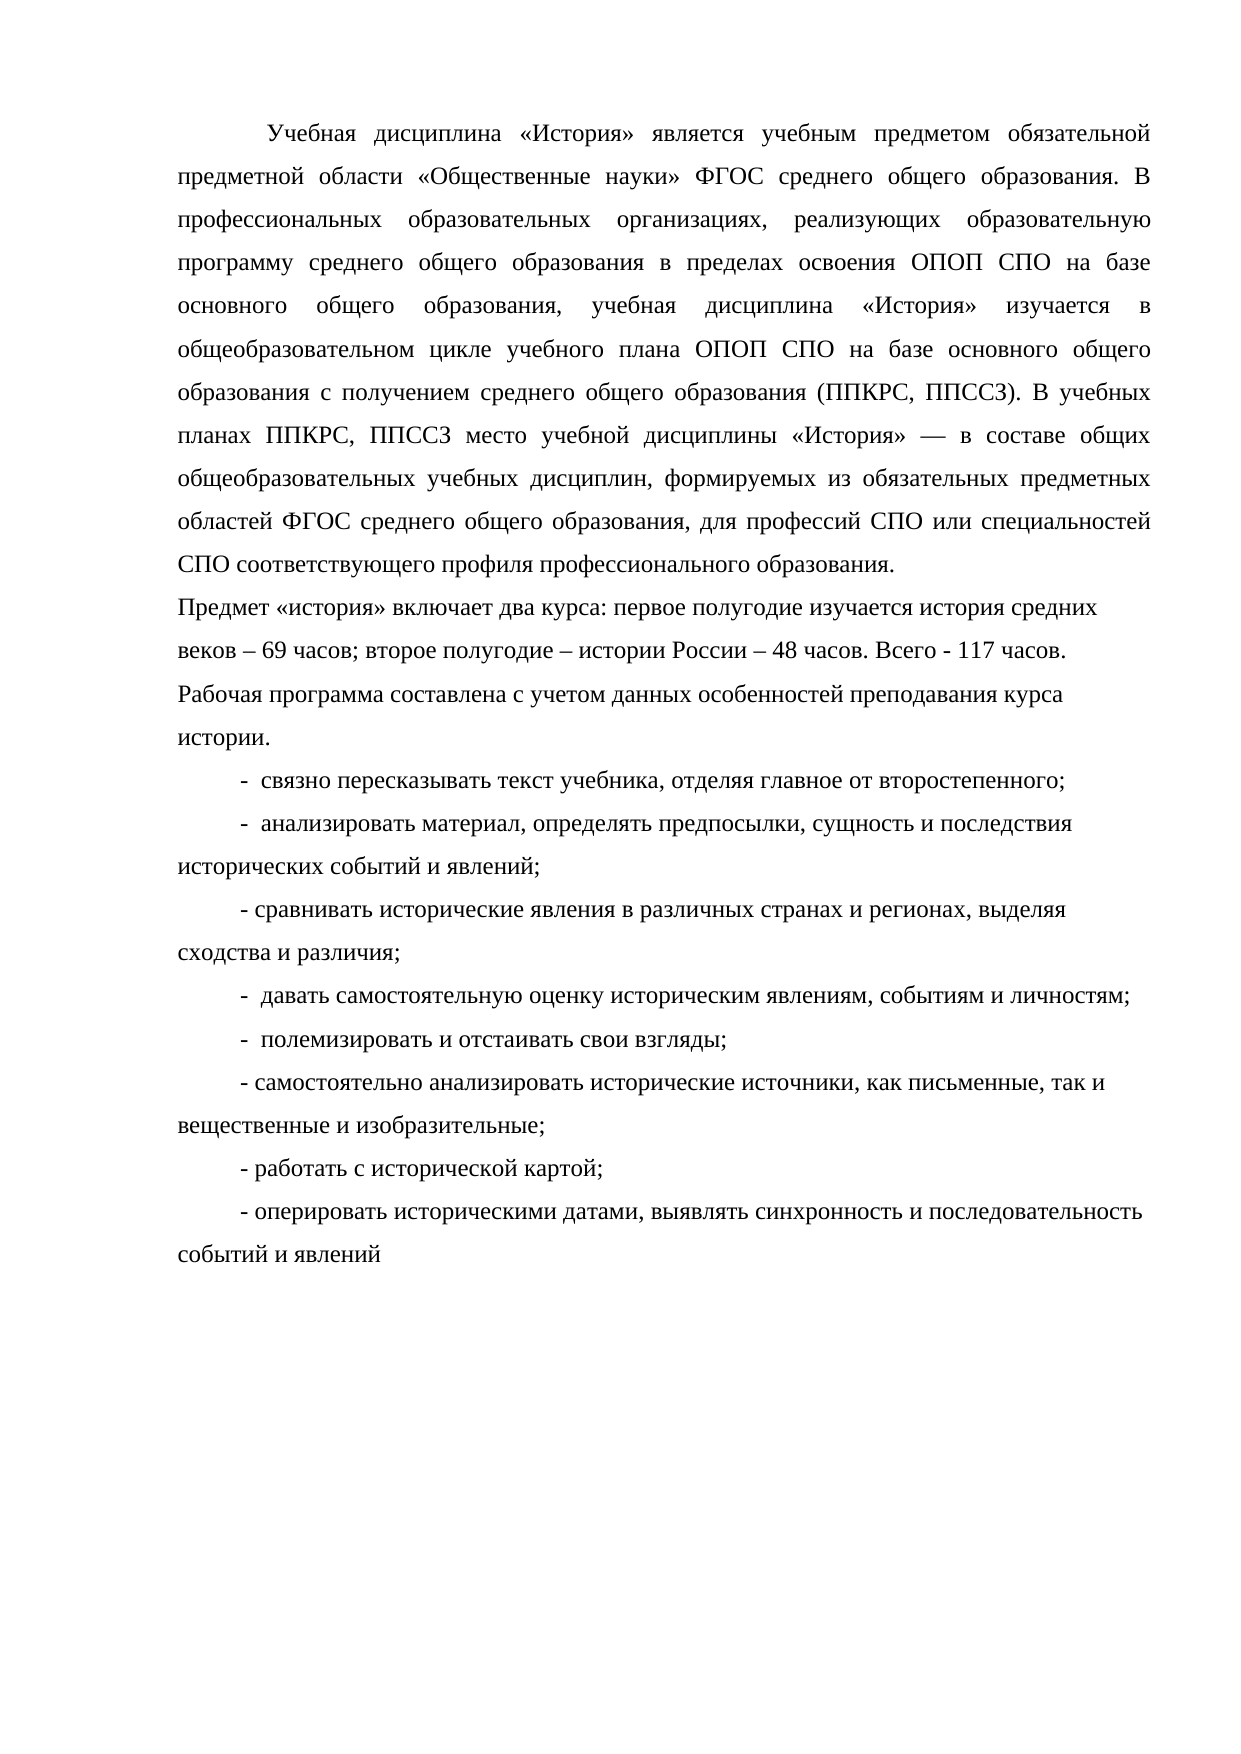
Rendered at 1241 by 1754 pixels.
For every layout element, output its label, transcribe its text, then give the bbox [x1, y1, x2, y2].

text - сравнивать исторические явления в различных странах и регионах, выделяя сходства и различия; [177, 894, 1152, 966]
text Учебная дисциплина «История» является учебным предметом обязательной предметной области «Общественные науки» ФГОС среднего общего образования. В профессиональных образовательных организациях, реализующих образовательную программу среднего общего образования в пределах освоения ОПОП СПО на базе основного общего образования, учебная дисциплина «История» изучается в общеобразовательном цикле учебного плана ОПОП СПО на базе основного общего образования с получением среднего общего образования (ППКРС, ППССЗ). В учебных планах ППКРС, ППССЗ место учебной дисциплины «История» — в составе общих общеобразовательных учебных дисциплин, формируемых из обязательных предметных областей ФГОС среднего общего образования, для профессий СПО или специальностей СПО соответствующего профиля профессионального образования. [177, 118, 1152, 578]
text - оперировать историческими датами, выявлять синхронность и последовательность событий и явлений [177, 1196, 1152, 1268]
text - анализировать материал, определять предпосылки, сущность и последствия исторических событий и явлений; [177, 808, 1152, 880]
text - самостоятельно анализировать исторические источники, как письменные, так и вещественные и изобразительные; [177, 1067, 1152, 1139]
text - связно пересказывать текст учебника, отделяя главное от второстепенного; [177, 765, 1152, 794]
text - полемизировать и отстаивать свои взгляды; [177, 1024, 1152, 1052]
text Предмет «история» включает два курса: первое полугодие изучается история средних веков – 69 часов; второе полугодие – истории России – 48 часов. Всего - 117 часов. Рабочая программа составлена с учетом данных особенностей преподавания курса истории. [177, 592, 1152, 751]
text - работать с исторической картой; [177, 1153, 1152, 1182]
text - давать самостоятельную оценку историческим явлениям, событиям и личностям; [177, 981, 1152, 1009]
